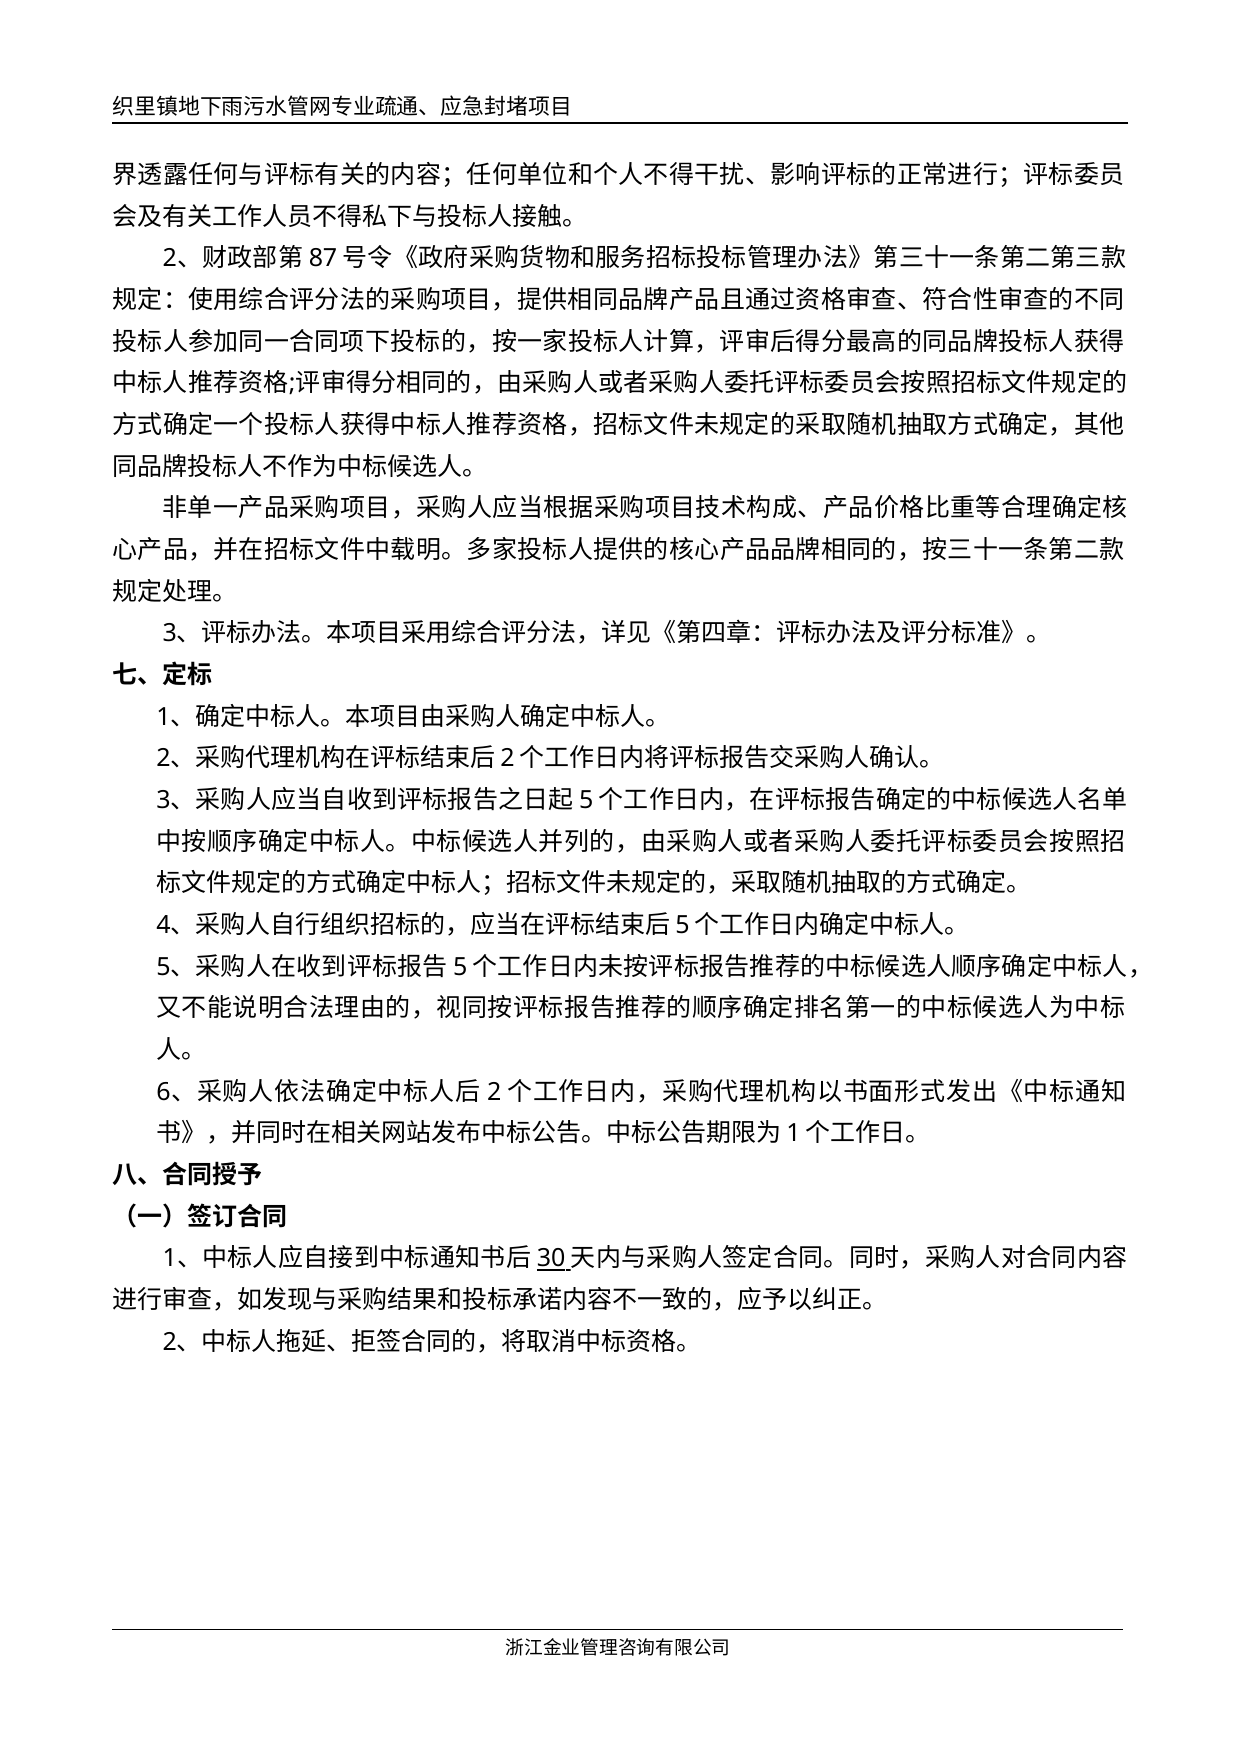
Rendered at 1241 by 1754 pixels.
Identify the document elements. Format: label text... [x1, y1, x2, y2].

text 3、评标办法。本项目采用综合评分法，详见《第四章：评标办法及评分标准》。 [112, 608, 1128, 650]
text 1、确定中标人。本项目由采购人确定中标人。 2、采购代理机构在评标结束后2个工作日内将评标报告交采购人确认。 3、采购人应当自收到评标报告之日起5个工作日内，在评标报告确定的中标候选人名单中按顺序确定中标人。中标候选人并列的，由采购人或者采购人委托评标委员会按照招标文件规定的方式确定中标人；招标文件未规定的，采取随机抽取的方式确定。 4、采购人自行组织招标的，应当在评标结束后5个工作日内确定中标人。 5、采购人在收到评标报告5个工作日内未按评标报告推荐的中标候选人顺序确定中标人，又不能说明合法理由的，视同按评标报告推荐的顺序确定排名第一的中标候选人为中标人。 6、采购人依法确定中标人后2个工作日内，采购代理机构以书面形式发出《中标通知书》，并同时在相关网站发布中标公告。中标公告期限为1个工作日。 [156, 692, 1128, 1150]
text 2、中标人拖延、拒签合同的，将取消中标资格。 [112, 1317, 1128, 1358]
text 非单一产品采购项目，采购人应当根据采购项目技术构成、产品价格比重等合理确定核心产品，并在招标文件中载明。多家投标人提供的核心产品品牌相同的，按三十一条第二款规定处理。 [112, 483, 1128, 608]
text 八、合同授予 [112, 1150, 1128, 1192]
text 2、财政部第87号令《政府采购货物和服务招标投标管理办法》第三十一条第二第三款规定：使用综合评分法的采购项目，提供相同品牌产品且通过资格审查、符合性审查的不同投标人参加同一合同项下投标的，按一家投标人计算，评审后得分最高的同品牌投标人获得中标人推荐资格;评审得分相同的，由采购人或者采购人委托评标委员会按照招标文件规定的方式确定一个投标人获得中标人推荐资格，招标文件未规定的采取随机抽取方式确定，其他同品牌投标人不作为中标候选人。 [112, 233, 1128, 483]
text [112, 150, 1128, 233]
text （一）签订合同 [112, 1192, 1128, 1233]
text 1、中标人应自接到中标通知书后30天内与采购人签定合同。同时，采购人对合同内容进行审查，如发现与采购结果和投标承诺内容不一致的，应予以纠正。 [112, 1233, 1128, 1317]
text 七、定标 [112, 650, 1128, 692]
